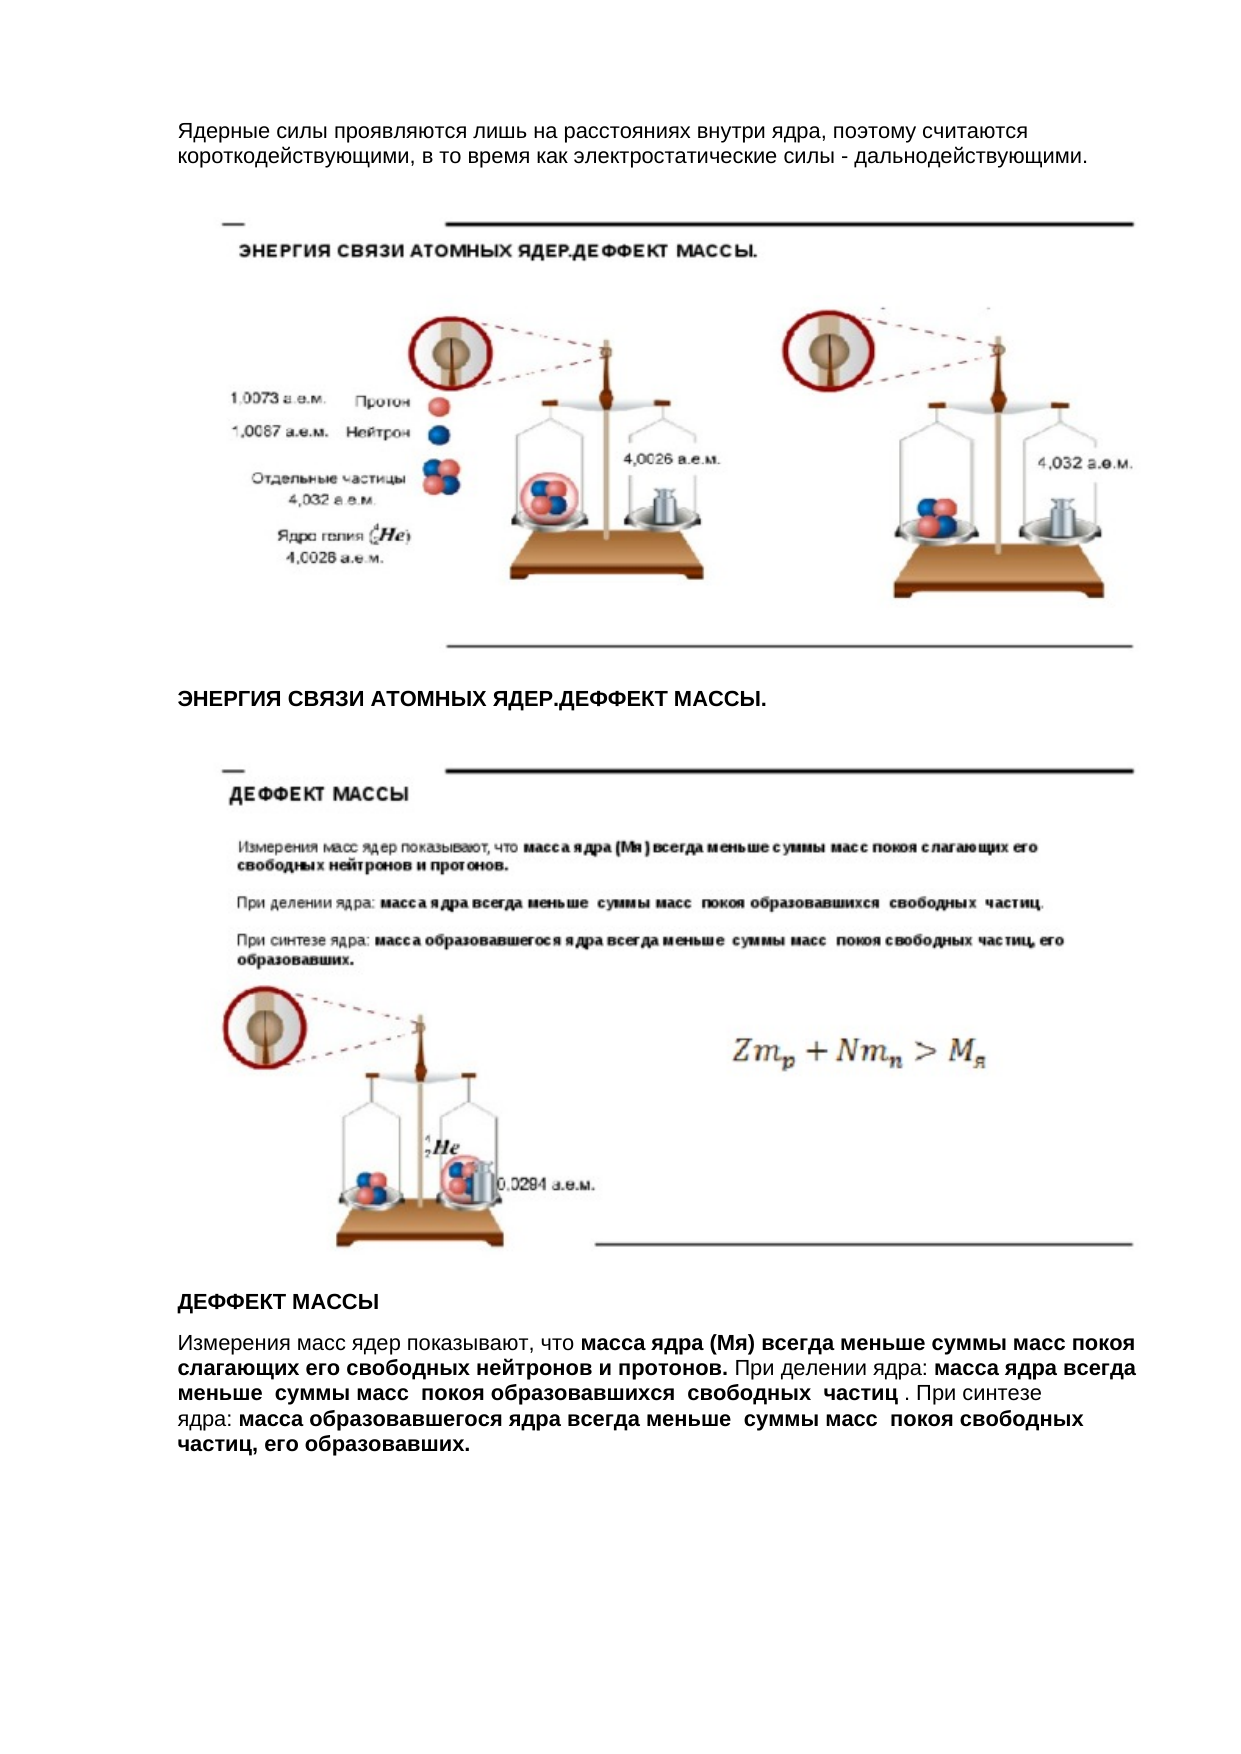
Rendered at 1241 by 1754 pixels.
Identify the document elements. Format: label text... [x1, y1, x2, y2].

picture [177, 726, 1178, 1289]
text ДЕФФЕКТ МАССЫ [177, 1289, 1152, 1314]
text Ядерные силы проявляются лишь на расстояниях внутри ядра, поэтому считаются короткодействующими, в то время как электростатические силы - дальнодействующими. [177, 118, 1152, 168]
text ЭНЕРГИЯ СВЯЗИ АТОМНЫХ ЯДЕР.ДЕФФЕКТ МАССЫ. [177, 686, 1152, 711]
picture [177, 184, 1178, 686]
text Измерения масс ядер показывают, что масса ядра (Мя) всегда меньше суммы масс покоя слагающих его свободных нейтронов и протонов. При делении ядра: масса ядра всегда меньше суммы масс покоя образовавшихся свободных частиц . При синтезе ядра: масса образовавшегося ядра всегда меньше суммы масс покоя свободных частиц, его образовавших. [177, 1330, 1152, 1456]
